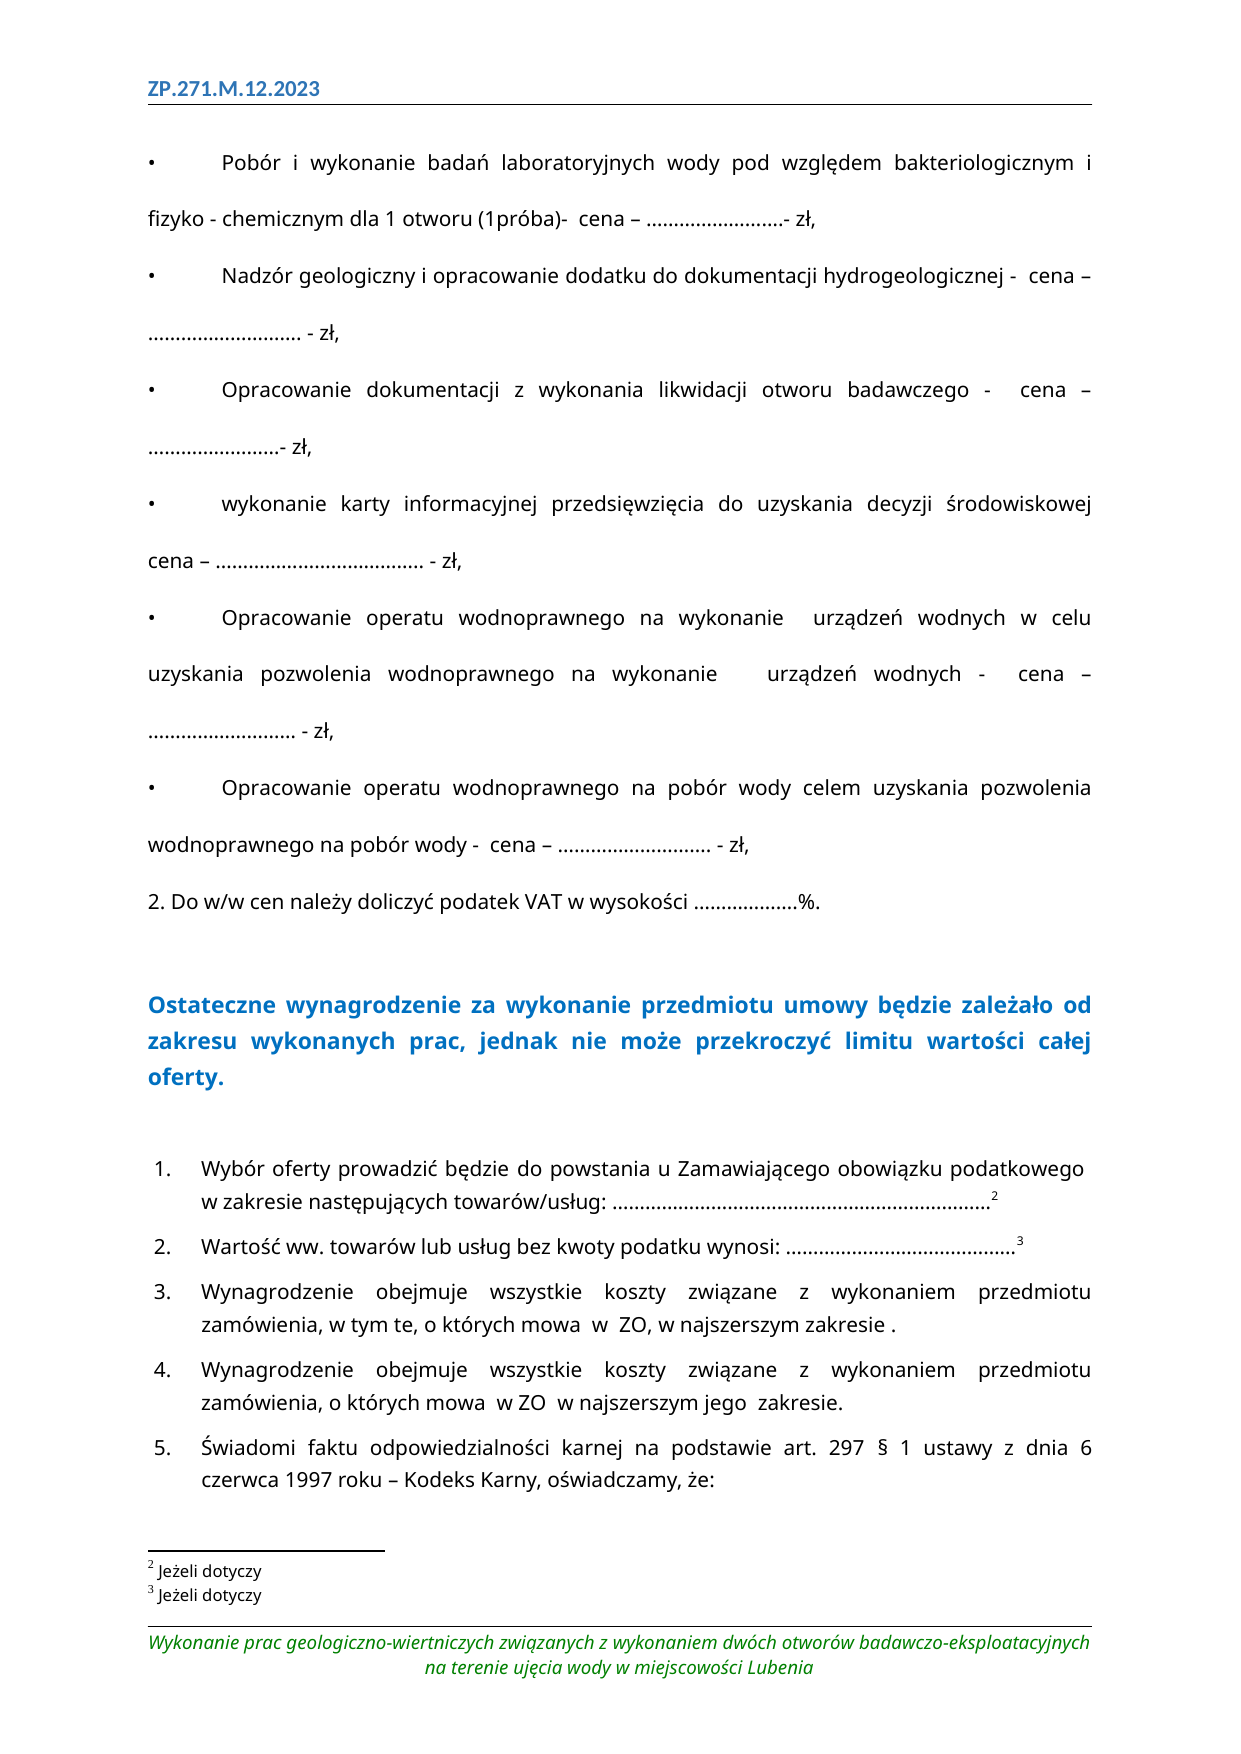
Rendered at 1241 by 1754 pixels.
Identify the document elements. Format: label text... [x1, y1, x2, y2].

text 2. Do w/w cen należy doliczyć podatek VAT w wysokości ……………….%. [148, 887, 1092, 916]
text • Opracowanie operatu wodnoprawnego na wykonanie urządzeń wodnych w celu uzyskania pozwolenia wodnoprawnego na wykonanie urządzeń wodnych - cena – ……………………… - zł, [148, 603, 1092, 745]
text • Opracowanie operatu wodnoprawnego na pobór wody celem uzyskania pozwolenia wodnoprawnego na pobór wody - cena – ………………………. - zł, [148, 773, 1092, 859]
text • Pobór i wykonanie badań laboratoryjnych wody pod względem bakteriologicznym i fizyko - chemicznym dla 1 otworu (1próba)- cena – …………………….- zł, [148, 148, 1092, 233]
list Wynagrodzenie obejmuje wszystkie koszty związane z wykonaniem przedmiotu zamówienia, w tym te, o których mowa w ZO, w najszerszym zakresie . [154, 1277, 1092, 1338]
list Wybór oferty prowadzić będzie do powstania u Zamawiającego obowiązku podatkowego w zakresie następujących towarów/usług: …………………………………………………………… [154, 1154, 1092, 1216]
list Świadomi faktu odpowiedzialności karnej na podstawie art. 297 § 1 ustawy z dnia 6 czerwca 1997 roku – Kodeks Karny, oświadczamy, że: [154, 1433, 1092, 1494]
text • Opracowanie dokumentacji z wykonania likwidacji otworu badawczego - cena –……………………- zł, [148, 375, 1092, 461]
list Wynagrodzenie obejmuje wszystkie koszty związane z wykonaniem przedmiotu zamówienia, o których mowa w ZO w najszerszym jego zakresie. [154, 1355, 1092, 1416]
text Ostateczne wynagrodzenie za wykonanie przedmiotu umowy będzie zależało od zakresu wykonanych prac, jednak nie może przekroczyć limitu wartości całej oferty. [148, 989, 1092, 1092]
text • Nadzór geologiczny i opracowanie dodatku do dokumentacji hydrogeologicznej - cena – ………………………. - zł, [148, 261, 1092, 347]
list Wartość ww. towarów lub usług bez kwoty podatku wynosi: …………………………………… [154, 1232, 1092, 1261]
text • wykonanie karty informacyjnej przedsięwzięcia do uzyskania decyzji środowiskowej cena – ……………………………….. - zł, [148, 489, 1092, 574]
